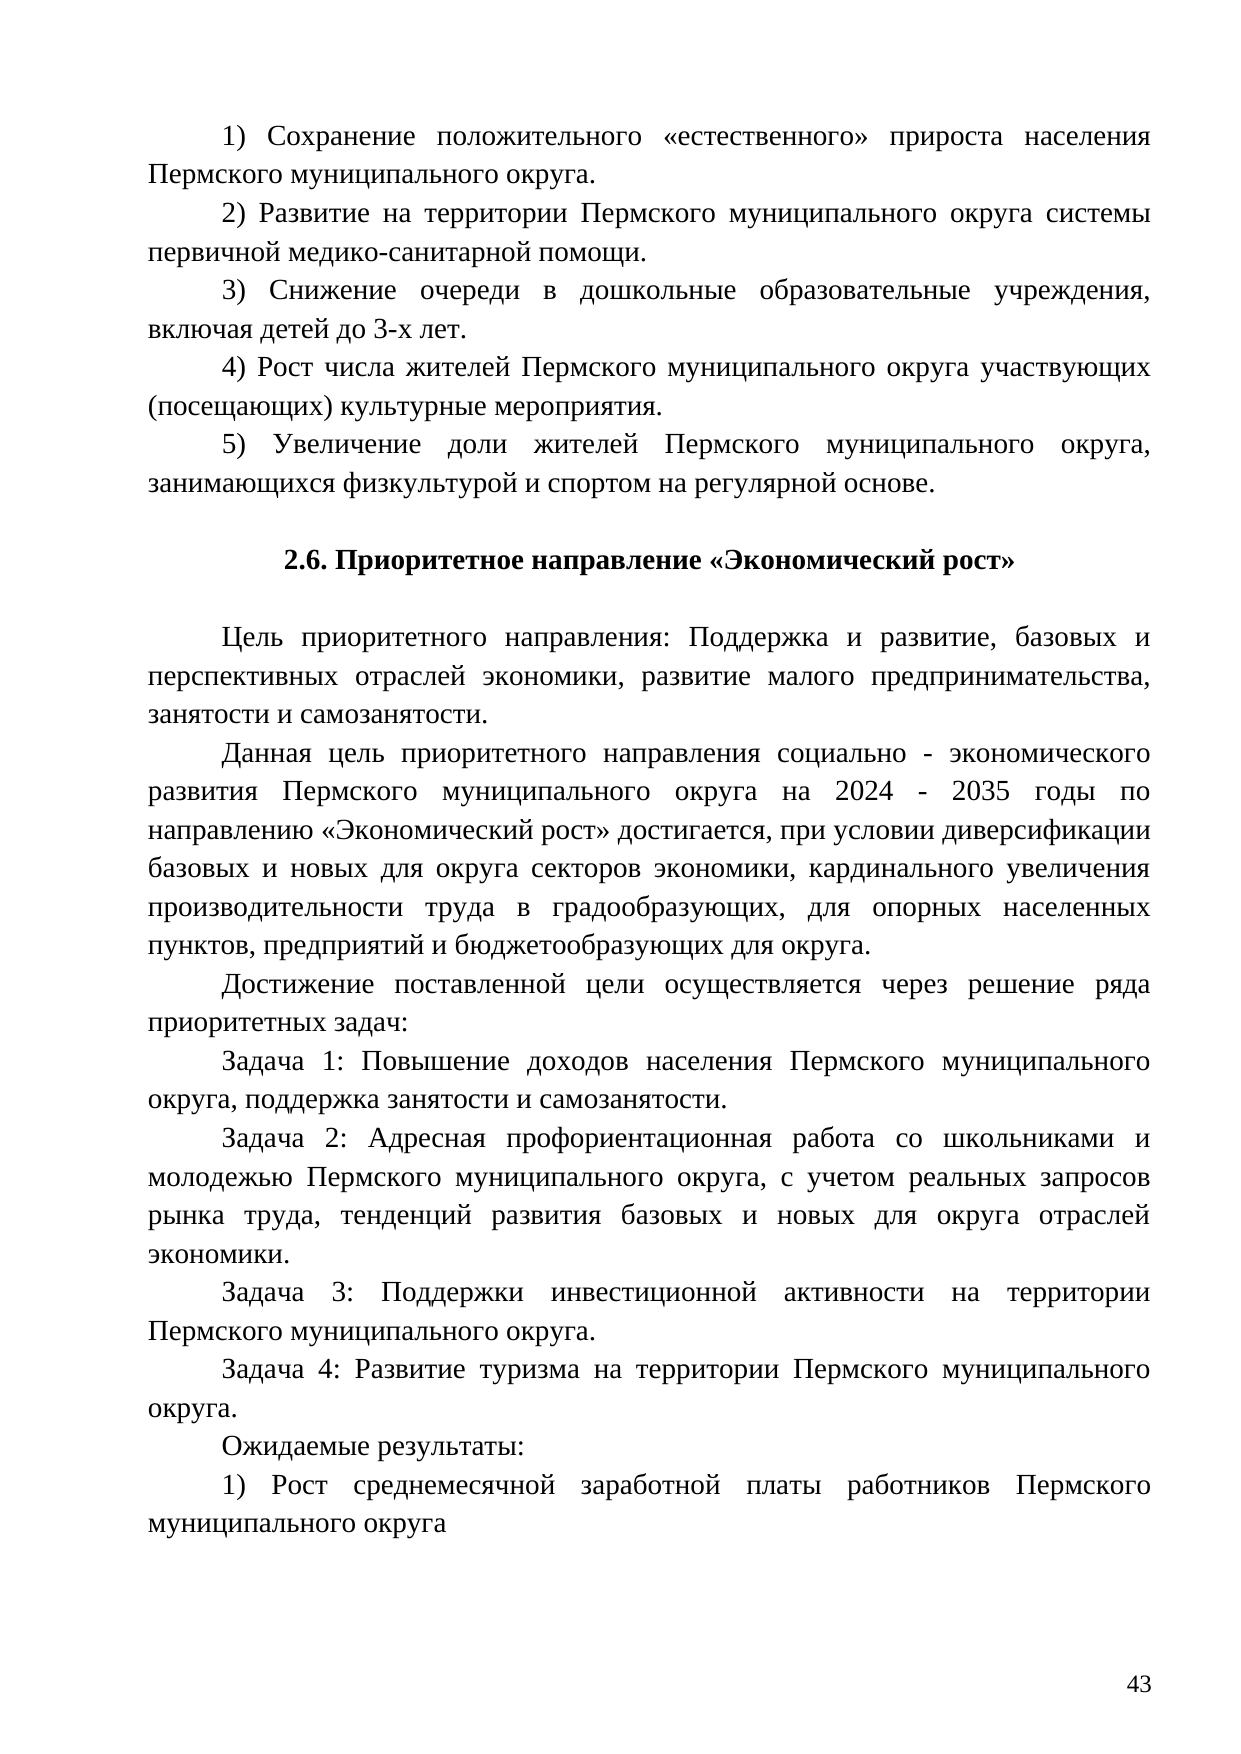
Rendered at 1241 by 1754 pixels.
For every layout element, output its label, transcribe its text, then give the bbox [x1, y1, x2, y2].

text 3) Снижение очереди в дошкольные образовательные учреждения, включая детей до 3-х лет. [148, 272, 1152, 344]
text Задача 3: Поддержки инвестиционной активности на территории Пермского муниципального округа. [148, 1274, 1152, 1346]
text 1) Сохранение положительного «естественного» прироста населения Пермского муниципального округа. [148, 118, 1152, 190]
text Данная цель приоритетного направления социально - экономического развития Пермского муниципального округа на 2024 - 2035 годы по направлению «Экономический рост» достигается, при условии диверсификации базовых и новых для округа секторов экономики, кардинального увеличения производительности труда в градообразующих, для опорных населенных пунктов, предприятий и бюджетообразующих для округа. [148, 735, 1152, 961]
text Задача 4: Развитие туризма на территории Пермского муниципального округа. [148, 1351, 1152, 1423]
text Достижение поставленной цели осуществляется через решение ряда приоритетных задач: [148, 966, 1152, 1038]
text Цель приоритетного направления: Поддержка и развитие, базовых и перспективных отраслей экономики, развитие малого предпринимательства, занятости и самозанятости. [148, 619, 1152, 730]
text 2.6. Приоритетное направление «Экономический рост» [148, 542, 1152, 576]
text Задача 1: Повышение доходов населения Пермского муниципального округа, поддержка занятости и самозанятости. [148, 1043, 1152, 1115]
text 4) Рост числа жителей Пермского муниципального округа участвующих (посещающих) культурные мероприятия. [148, 349, 1152, 421]
text Ожидаемые результаты: [148, 1428, 1152, 1462]
text 5) Увеличение доли жителей Пермского муниципального округа, занимающихся физкультурой и спортом на регулярной основе. [148, 426, 1152, 498]
text 1) Рост среднемесячной заработной платы работников Пермского муниципального округа [148, 1467, 1152, 1539]
text Задача 2: Адресная профориентационная работа со школьниками и молодежью Пермского муниципального округа, с учетом реальных запросов рынка труда, тенденций развития базовых и новых для округа отраслей экономики. [148, 1120, 1152, 1269]
text 2) Развитие на территории Пермского муниципального округа системы первичной медико-санитарной помощи. [148, 195, 1152, 267]
